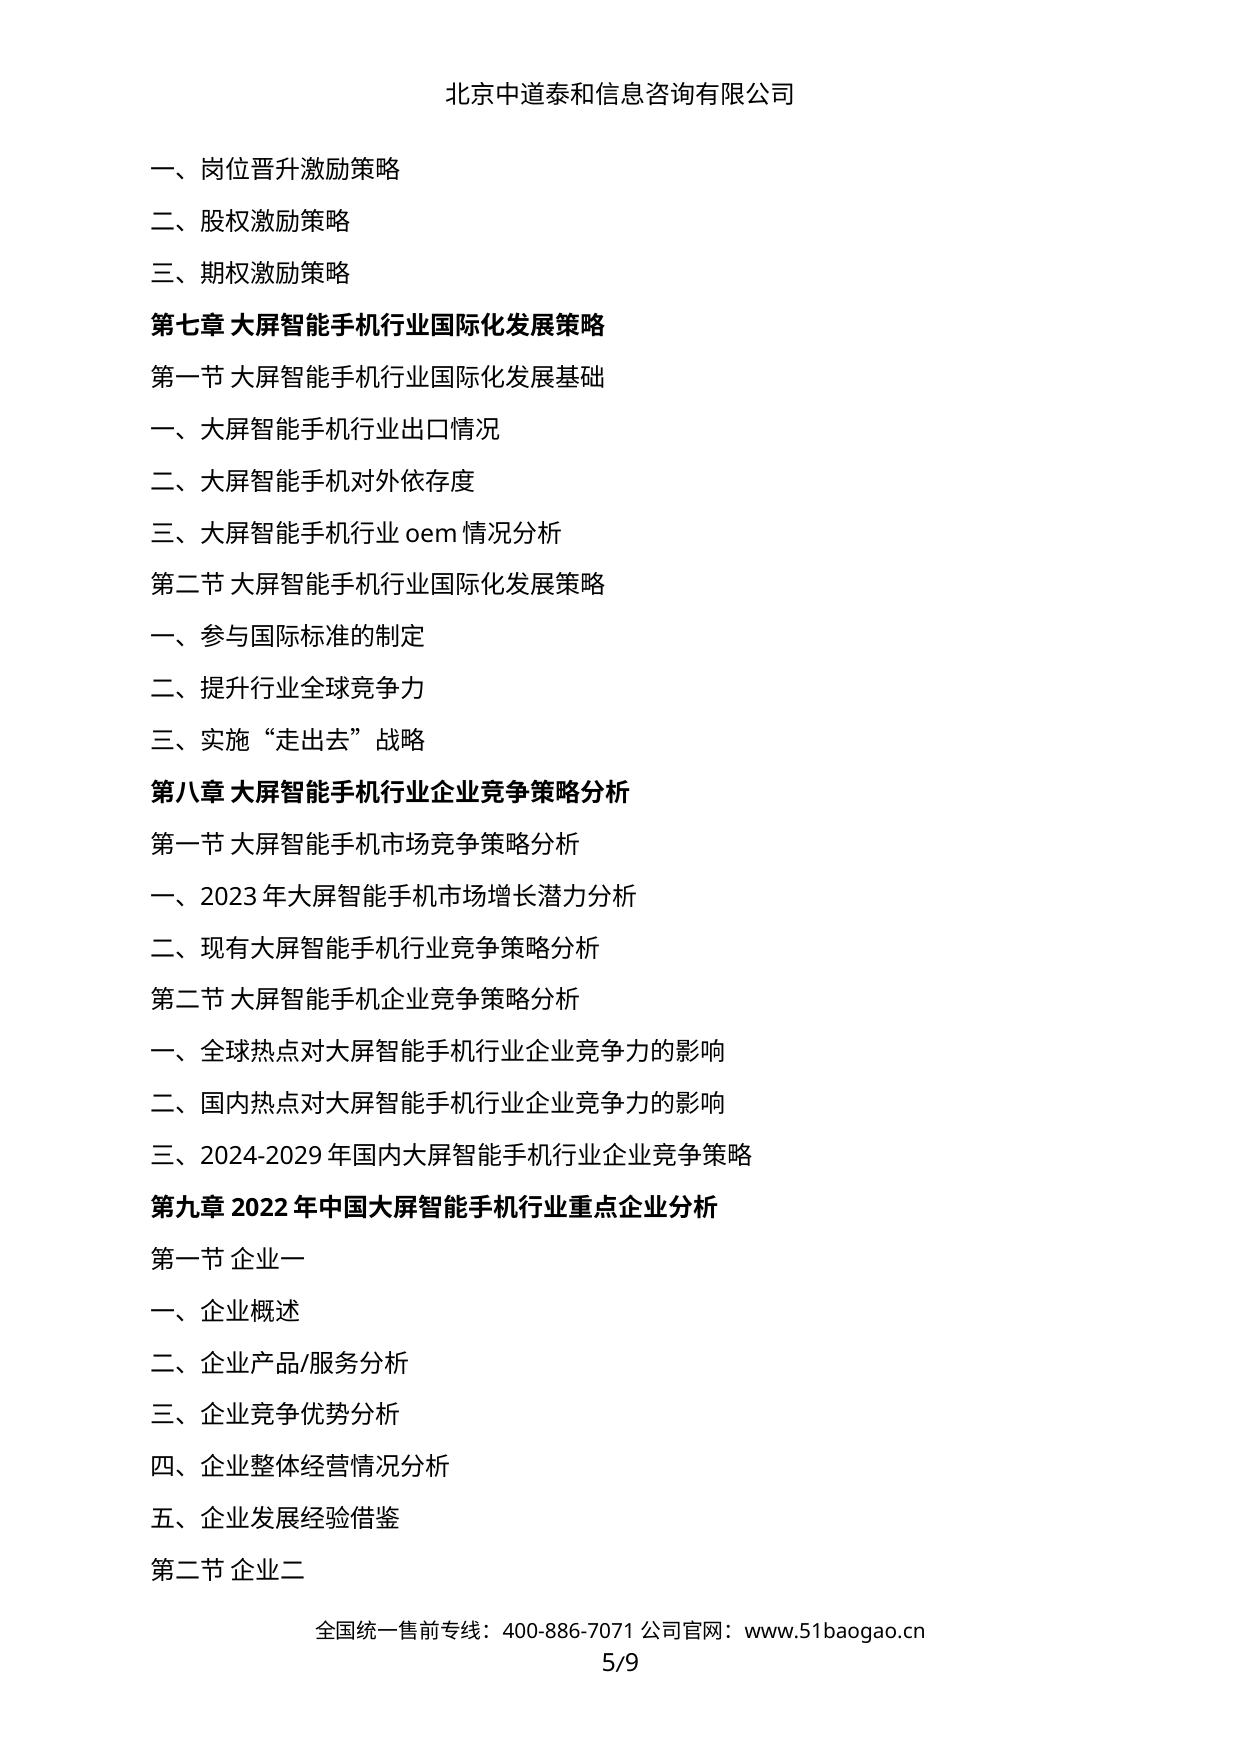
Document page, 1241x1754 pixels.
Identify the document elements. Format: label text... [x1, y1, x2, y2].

text 三、期权激励策略 [150, 254, 1090, 290]
text 第二节 企业二 [150, 1551, 1090, 1587]
text 二、国内热点对大屏智能手机行业企业竞争力的影响 [150, 1084, 1090, 1120]
text 三、实施“走出去”战略 [150, 721, 1090, 757]
text 一、2023年大屏智能手机市场增长潜力分析 [150, 876, 1090, 912]
text 五、企业发展经验借鉴 [150, 1499, 1090, 1535]
text 一、岗位晋升激励策略 [150, 150, 1090, 186]
text 第二节 大屏智能手机企业竞争策略分析 [150, 980, 1090, 1016]
text 三、2024-2029年国内大屏智能手机行业企业竞争策略 [150, 1136, 1090, 1172]
text 二、股权激励策略 [150, 202, 1090, 238]
text 一、全球热点对大屏智能手机行业企业竞争力的影响 [150, 1032, 1090, 1068]
text 二、企业产品/服务分析 [150, 1343, 1090, 1379]
text 二、提升行业全球竞争力 [150, 669, 1090, 705]
text 第一节 大屏智能手机市场竞争策略分析 [150, 824, 1090, 861]
text 三、企业竞争优势分析 [150, 1395, 1090, 1431]
text 第九章 2022年中国大屏智能手机行业重点企业分析 [150, 1187, 1090, 1224]
text 第七章 大屏智能手机行业国际化发展策略 [150, 306, 1090, 342]
text 第二节 大屏智能手机行业国际化发展策略 [150, 565, 1090, 601]
text 三、大屏智能手机行业oem情况分析 [150, 513, 1090, 549]
text 四、企业整体经营情况分析 [150, 1447, 1090, 1483]
text 第一节 大屏智能手机行业国际化发展基础 [150, 357, 1090, 394]
text 一、大屏智能手机行业出口情况 [150, 409, 1090, 446]
text 第一节 企业一 [150, 1239, 1090, 1276]
text 二、大屏智能手机对外依存度 [150, 461, 1090, 497]
text 二、现有大屏智能手机行业竞争策略分析 [150, 928, 1090, 964]
text 一、参与国际标准的制定 [150, 617, 1090, 653]
text 第八章 大屏智能手机行业企业竞争策略分析 [150, 772, 1090, 809]
text 一、企业概述 [150, 1291, 1090, 1327]
